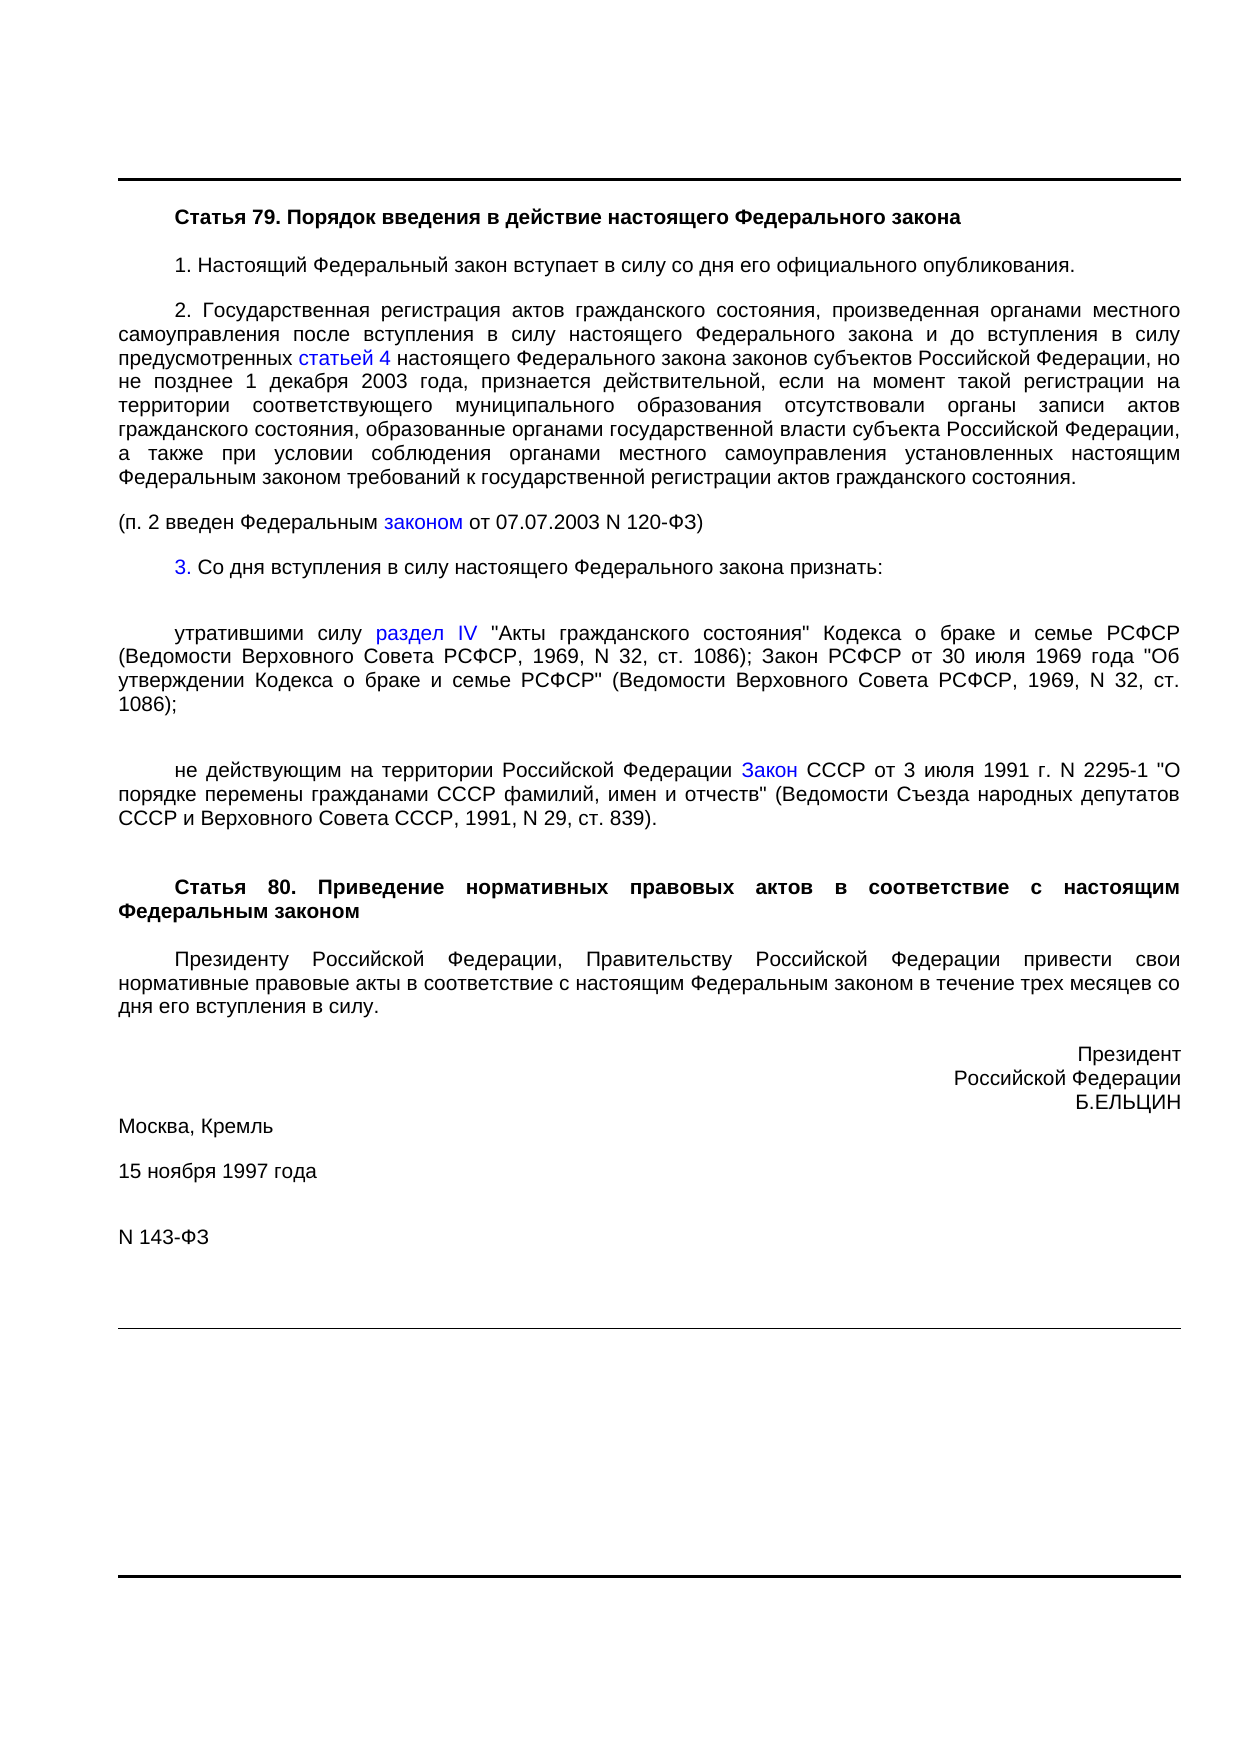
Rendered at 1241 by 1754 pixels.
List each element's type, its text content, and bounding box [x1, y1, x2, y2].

text не действующим на территории Российской Федерации Закон СССР от 3 июля 1991 г. N 2295-1 "О порядке перемены гражданами СССР фамилий, имен и отчеств" (Ведомости Съезда народных депутатов СССР и Верховного Совета СССР, 1991, N 29, ст. 839). [118, 758, 1181, 830]
text утратившими силу раздел IV "Акты гражданского состояния" Кодекса о браке и семье РСФСР (Ведомости Верховного Совета РСФСР, 1969, N 32, ст. 1086); Закон РСФСР от 30 июля 1969 года "Об утверждении Кодекса о браке и семье РСФСР" (Ведомости Верховного Совета РСФСР, 1969, N 32, ст. 1086); [118, 620, 1181, 716]
text 1. Настоящий Федеральный закон вступает в силу со дня его официального опубликования. [118, 253, 1181, 277]
text 15 ноября 1997 года [118, 1159, 1181, 1183]
text Президент [118, 1042, 1181, 1066]
text N 143-ФЗ [118, 1224, 1181, 1248]
text (п. 2 введен Федеральным законом от 07.07.2003 N 120-ФЗ) [118, 510, 1181, 534]
text Б.ЕЛЬЦИН [118, 1090, 1181, 1114]
text 2. Государственная регистрация актов гражданского состояния, произведенная органами местного самоуправления после вступления в силу настоящего Федерального закона и до вступления в силу предусмотренных статьей 4 настоящего Федерального закона законов субъектов Российской Федерации, но не позднее 1 декабря 2003 года, признается действительной, если на момент такой регистрации на территории соответствующего муниципального образования отсутствовали органы записи актов гражданского состояния, образованные органами государственной власти субъекта Российской Федерации, а также при условии соблюдения органами местного самоуправления установленных настоящим Федеральным законом требований к государственной регистрации актов гражданского состояния. [118, 297, 1181, 489]
title Статья 79. Порядок введения в действие настоящего Федерального закона [118, 205, 1181, 229]
text Москва, Кремль [118, 1114, 1181, 1138]
title Статья 80. Приведение нормативных правовых актов в соответствие с настоящим Федеральным законом [118, 874, 1181, 922]
text Российской Федерации [118, 1066, 1181, 1090]
text 3. Со дня вступления в силу настоящего Федерального закона признать: [118, 555, 1181, 579]
text Президенту Российской Федерации, Правительству Российской Федерации привести свои нормативные правовые акты в соответствие с настоящим Федеральным законом в течение трех месяцев со дня его вступления в силу. [118, 946, 1181, 1018]
